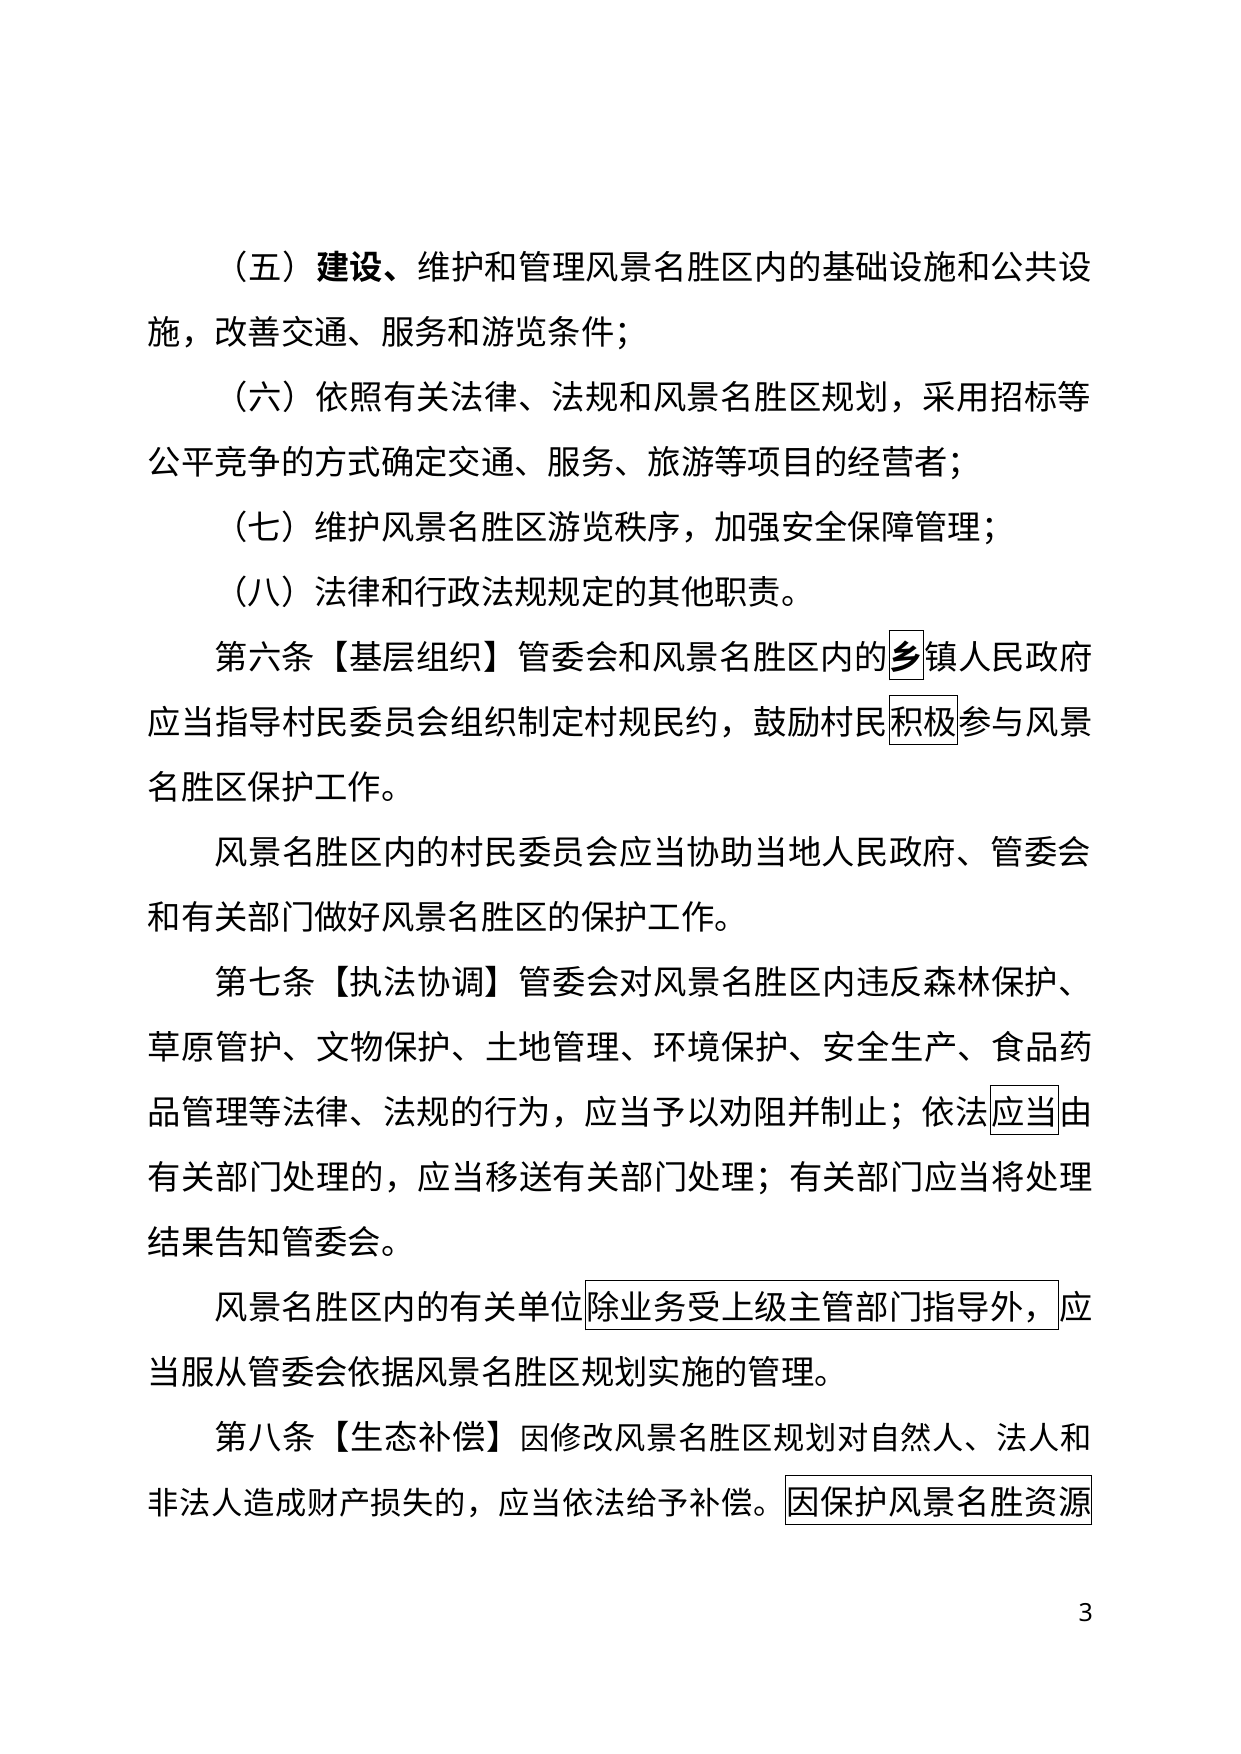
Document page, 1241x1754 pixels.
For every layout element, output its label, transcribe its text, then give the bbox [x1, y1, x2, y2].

text （六）依照有关法律、法规和风景名胜区规划，采用招标等公平竞争的方式确定交通、服务、旅游等项目的经营者； [148, 363, 1092, 493]
text （五）建设、维护和管理风景名胜区内的基础设施和公共设施，改善交通、服务和游览条件； [148, 233, 1092, 363]
text （七）维护风景名胜区游览秩序，加强安全保障管理； [148, 493, 1092, 558]
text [148, 1403, 1092, 1479]
text 第六条【基层组织】管委会和风景名胜区内的乡镇人民政府应当指导村民委员会组织制定村规民约，鼓励村民积极参与风景名胜区保护工作。 [148, 744, 1092, 818]
text 第七条【执法协调】管委会对风景名胜区内违反森林保护、草原管护、文物保护、土地管理、环境保护、安全生产、食品药品管理等法律、法规的行为，应当予以劝阻并制止；依法应当由有关部门处理的，应当移送有关部门处理；有关部门应当将处理结果告知管委会。 [148, 948, 1092, 1273]
text 风景名胜区内的村民委员会应当协助当地人民政府、管委会和有关部门做好风景名胜区的保护工作。 [148, 818, 1092, 948]
text 第六条【基层组织】管委会和风景名胜区内的乡镇人民政府应当指导村民委员会组织制定村规民约，鼓励村民积极参与风景名胜区保护工作。 [148, 623, 1092, 696]
text （八）法律和行政法规规定的其他职责。 [148, 558, 1092, 623]
text 风景名胜区内的有关单位除业务受上级主管部门指导外，应当服从管委会依据风景名胜区规划实施的管理。 [148, 1273, 1092, 1403]
